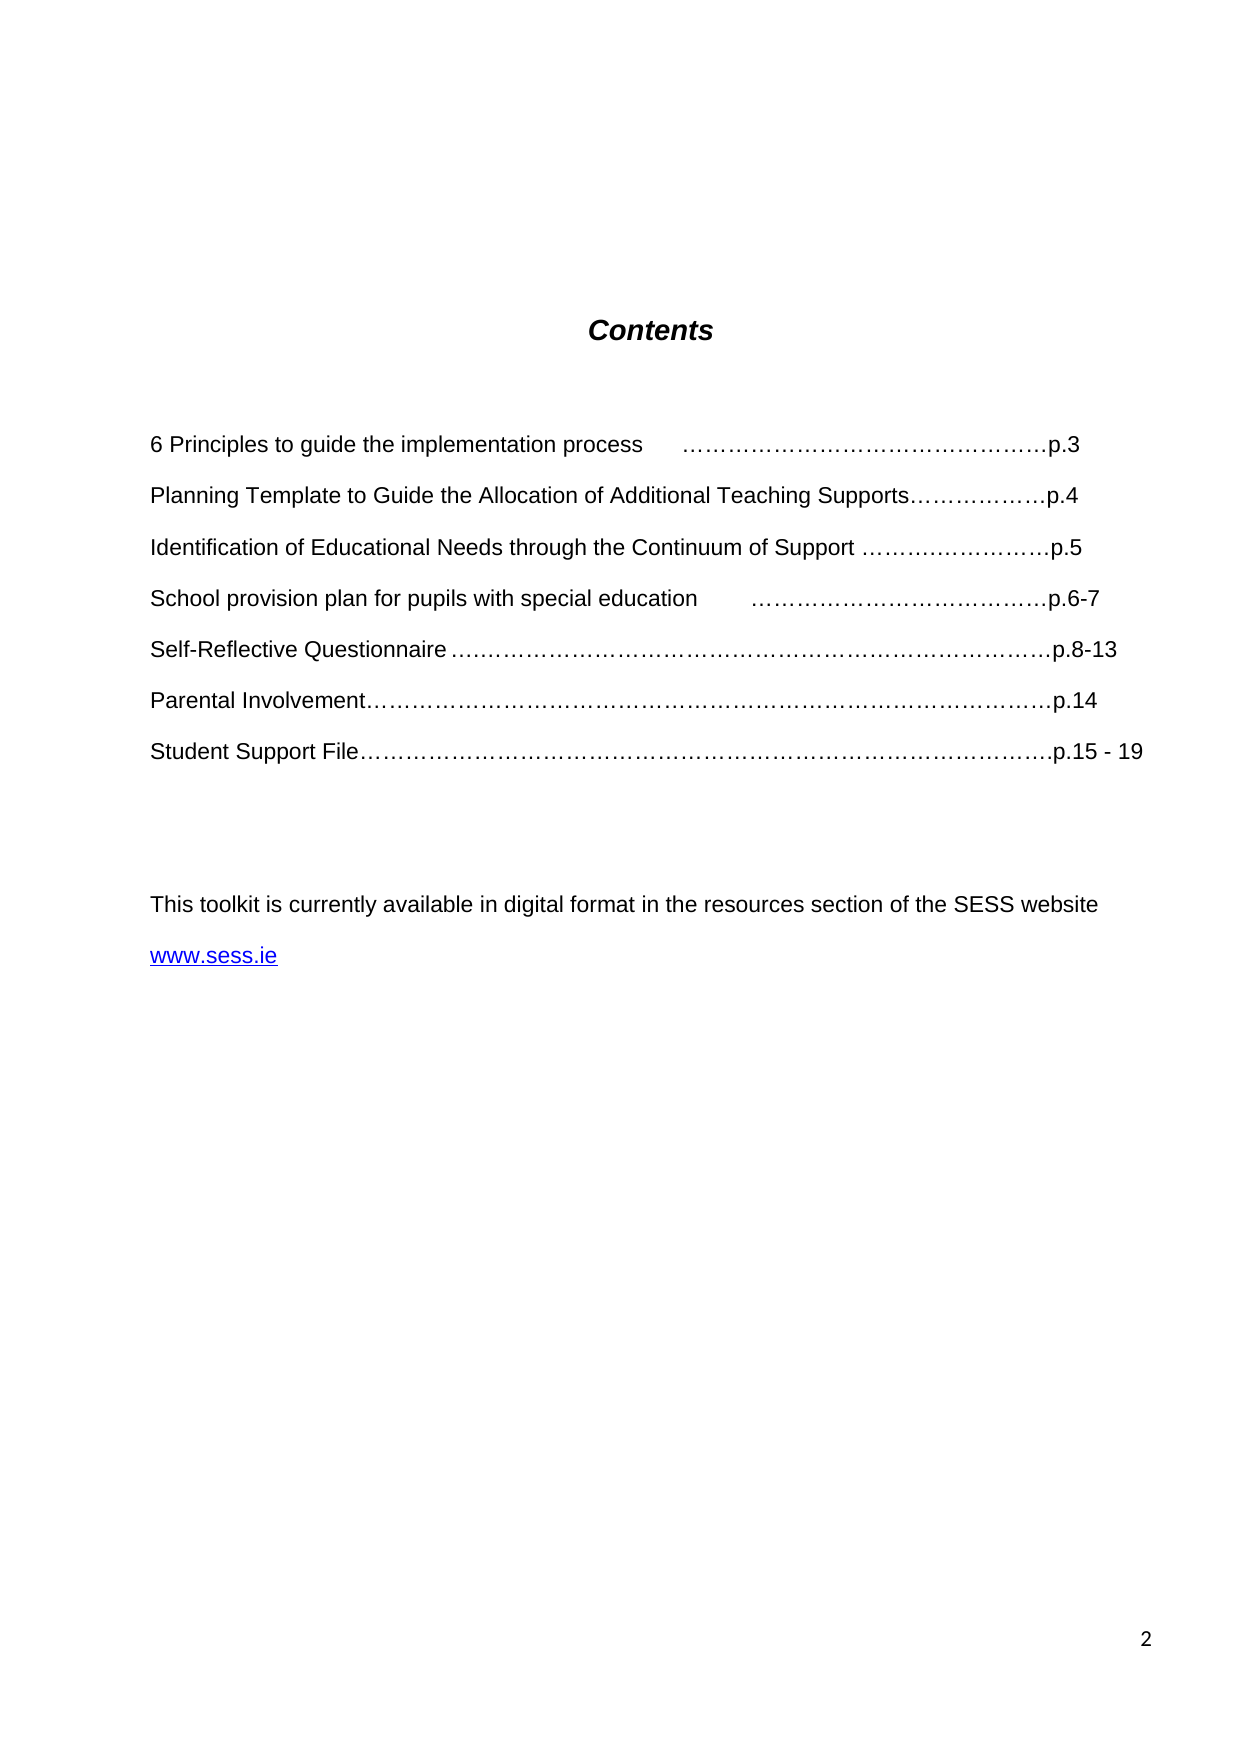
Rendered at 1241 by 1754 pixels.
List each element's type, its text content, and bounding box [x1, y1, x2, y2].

text This toolkit is currently available in digital format in the resources section of the SESS website [150, 891, 1152, 917]
text 6 Principles to guide the implementation process …………………………………………p.3 [150, 431, 1152, 458]
text Contents [150, 313, 1152, 346]
text Self-Reflective Questionnaire ….…………………………………………………………………p.8-13 [150, 636, 1152, 662]
text Identification of Educational Needs through the Continuum of Support ……….……………p.5 [150, 533, 1152, 560]
text Planning Template to Guide the Allocation of Additional Teaching Supports………………p.4 [150, 482, 1152, 509]
text School provision plan for pupils with special education …………………………………p.6-7 [150, 584, 1152, 611]
text www.sess.ie [150, 942, 1152, 968]
text Student Support File……………………………………………………………………………….p.15 - 19 [150, 738, 1152, 764]
text Parental Involvement………………………………………………………………………………p.14 [150, 687, 1152, 713]
